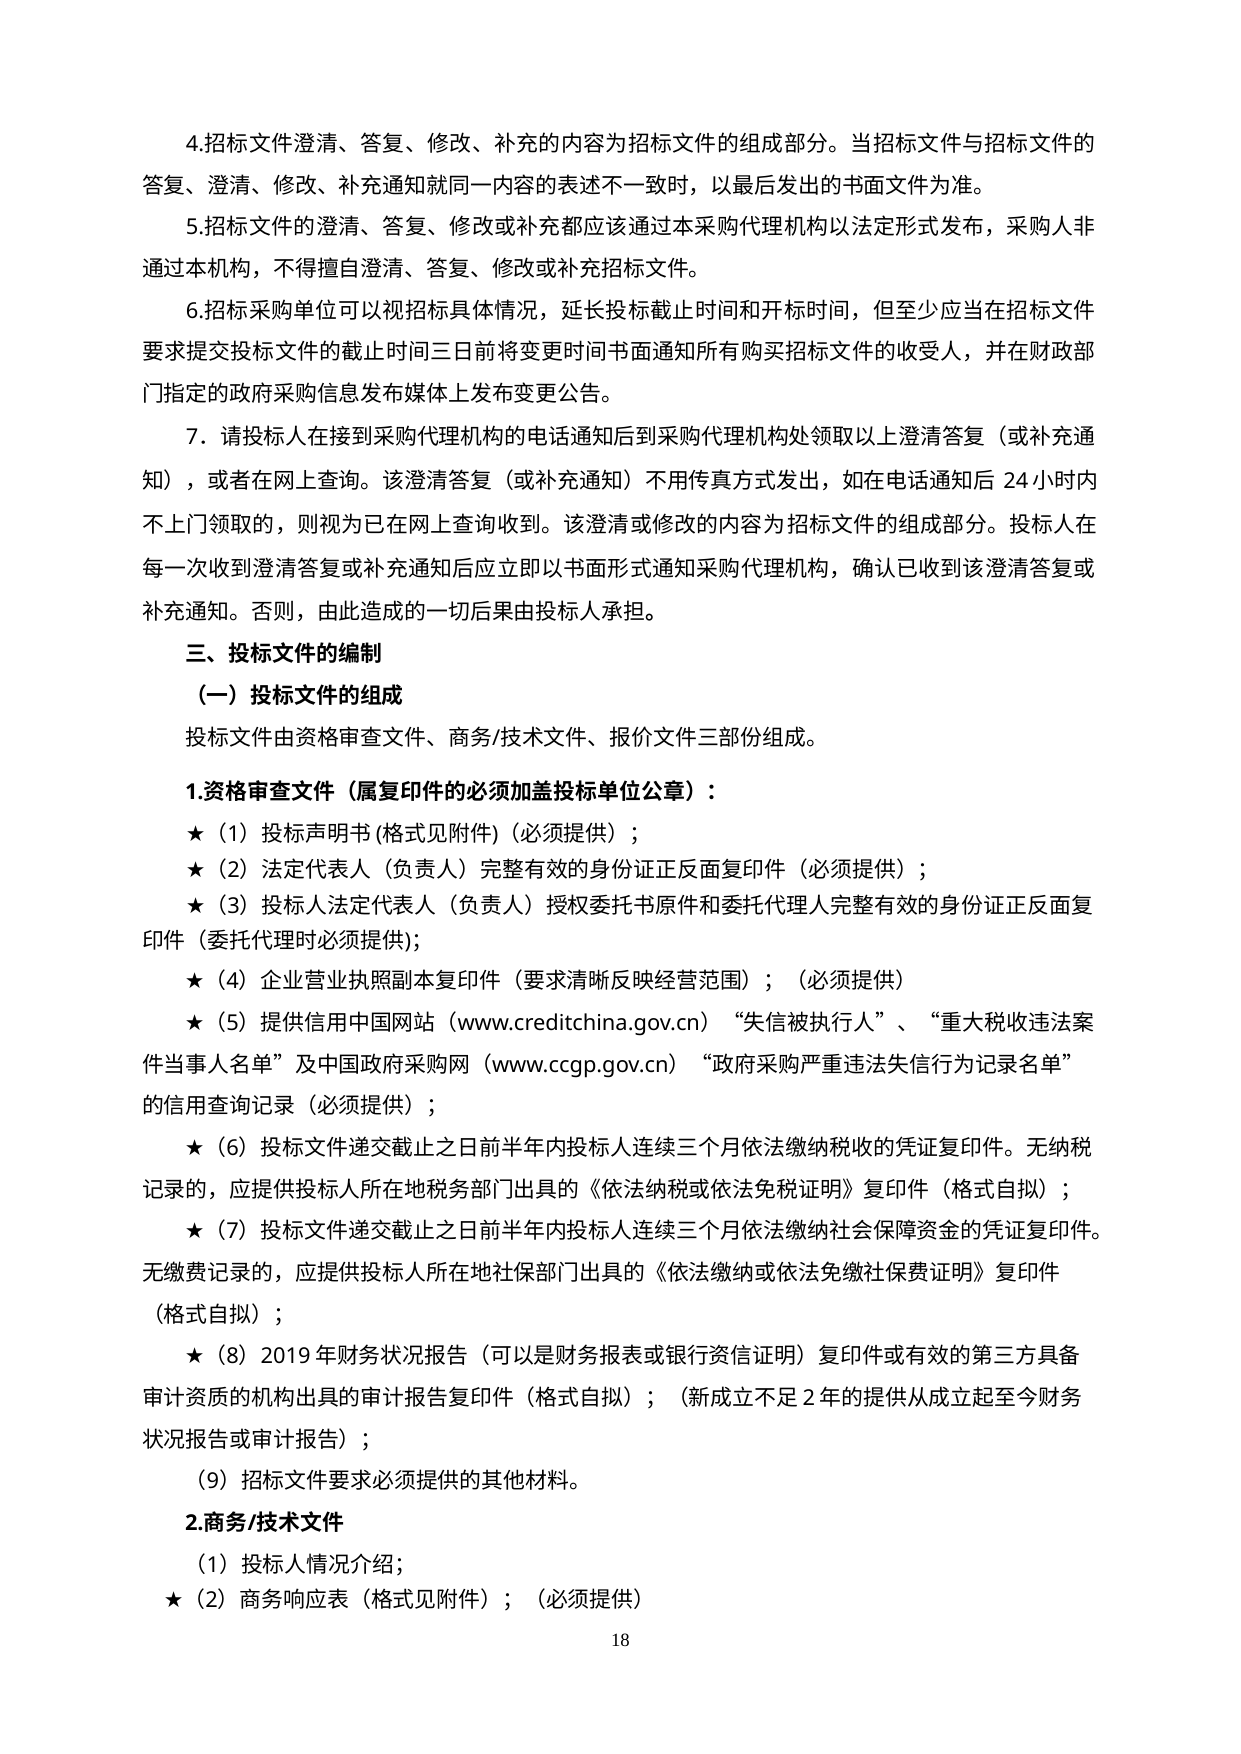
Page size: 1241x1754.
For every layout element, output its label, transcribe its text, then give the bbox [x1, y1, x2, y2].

text 2.商务/技术文件 [142, 1497, 1098, 1539]
text （9）招标文件要求必须提供的其他材料。 [142, 1456, 1098, 1497]
text 4.招标文件澄清、答复、修改、补充的内容为招标文件的组成部分。当招标文件与招标文件的答复、澄清、修改、补充通知就同一内容的表述不一致时，以最后发出的书面文件为准。 [142, 118, 1098, 201]
text ★（8）2019年财务状况报告（可以是财务报表或银行资信证明）复印件或有效的第三方具备审计资质的机构出具的审计报告复印件（格式自拟）；（新成立不足2年的提供从成立起至今财务状况报告或审计报告）； [142, 1331, 1098, 1456]
text ★（7）投标文件递交截止之日前半年内投标人连续三个月依法缴纳社会保障资金的凭证复印件。无缴费记录的，应提供投标人所在地社保部门出具的《依法缴纳或依法免缴社保费证明》复印件（格式自拟）； [142, 1206, 1098, 1331]
text 1.资格审查文件（属复印件的必须加盖投标单位公章）： [142, 766, 1098, 808]
text ★（6）投标文件递交截止之日前半年内投标人连续三个月依法缴纳税收的凭证复印件。无纳税记录的，应提供投标人所在地税务部门出具的《依法纳税或依法免税证明》复印件（格式自拟）； [142, 1122, 1098, 1206]
text ★（4）企业营业执照副本复印件（要求清晰反映经营范围）；（必须提供） [142, 956, 1098, 997]
text 5.招标文件的澄清、答复、修改或补充都应该通过本采购代理机构以法定形式发布，采购人非通过本机构，不得擅自澄清、答复、修改或补充招标文件。 [142, 201, 1098, 285]
text ★（2）商务响应表（格式见附件）；（必须提供） [142, 1581, 1098, 1614]
text ★（5）提供信用中国网站（www.creditchina.gov.cn）“失信被执行人”、“重大税收违法案件当事人名单”及中国政府采购网（www.ccgp.gov.cn）“政府采购严重违法失信行为记录名单”的信用查询记录（必须提供）； [142, 997, 1098, 1122]
text ★（2）法定代表人（负责人）完整有效的身份证正反面复印件（必须提供）； [142, 849, 1098, 885]
text 投标文件由资格审查文件、商务/技术文件、报价文件三部份组成。 [142, 712, 1098, 753]
text （1）投标人情况介绍； [142, 1539, 1098, 1581]
text 6.招标采购单位可以视招标具体情况，延长投标截止时间和开标时间，但至少应当在招标文件要求提交投标文件的截止时间三日前将变更时间书面通知所有购买招标文件的收受人，并在财政部门指定的政府采购信息发布媒体上发布变更公告。 [142, 285, 1098, 410]
text ★（3）投标人法定代表人（负责人）授权委托书原件和委托代理人完整有效的身份证正反面复印件（委托代理时必须提供)； [142, 885, 1098, 956]
text 7．请投标人在接到采购代理机构的电话通知后到采购代理机构处领取以上澄清答复（或补充通知），或者在网上查询。该澄清答复（或补充通知）不用传真方式发出，如在电话通知后24小时内不上门领取的，则视为已在网上查询收到。该澄清或修改的内容为招标文件的组成部分。投标人在每一次收到澄清答复或补充通知后应立即以书面形式通知采购代理机构，确认已收到该澄清答复或补充通知。否则，由此造成的一切后果由投标人承担。 [142, 410, 1098, 628]
text ★（1）投标声明书 (格式见附件)（必须提供）； [142, 808, 1098, 849]
text 三、投标文件的编制 [142, 628, 1098, 670]
text （一）投标文件的组成 [142, 670, 1098, 712]
